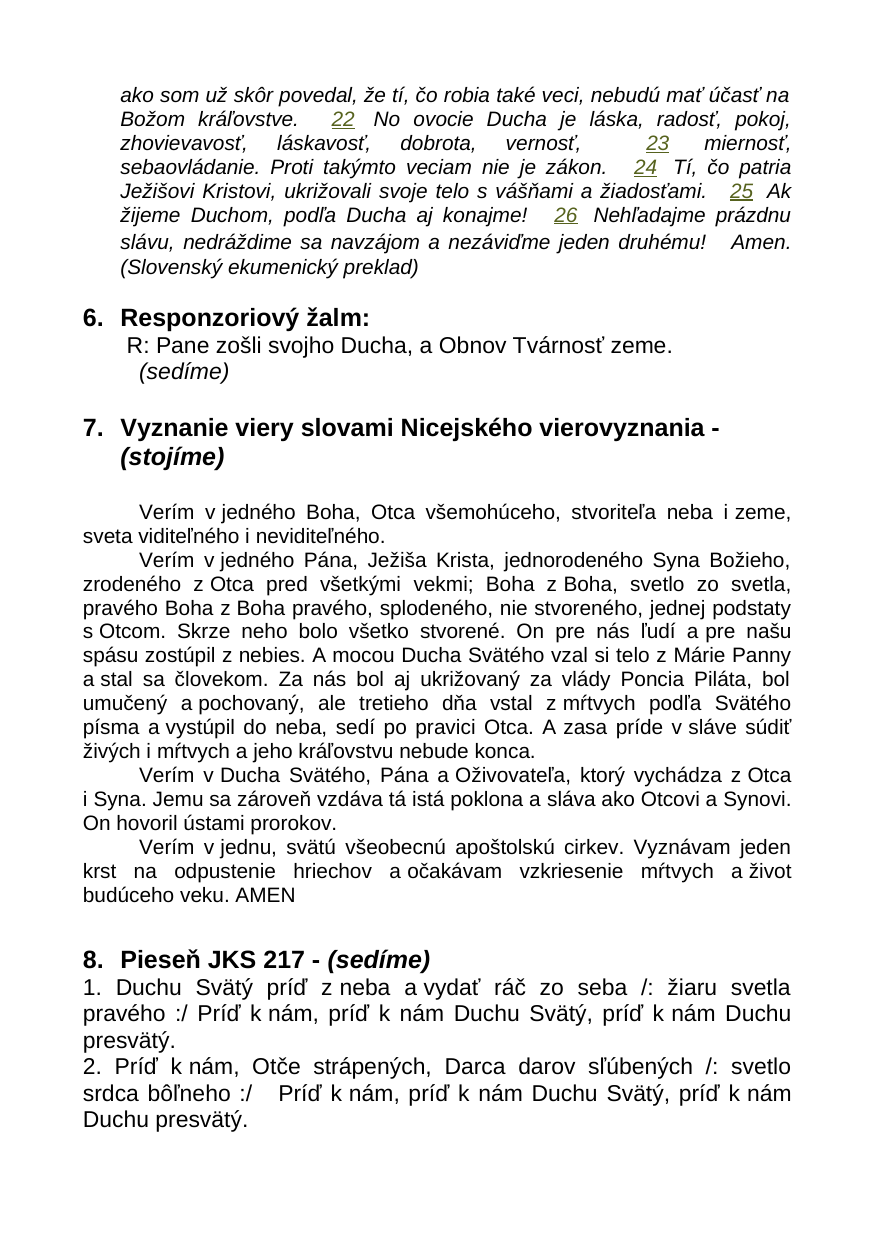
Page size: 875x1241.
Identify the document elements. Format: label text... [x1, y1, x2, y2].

list Pieseň JKS 217 - (sedíme) [83, 945, 791, 974]
text 2. Príď k nám, Otče strápených, Darca darov sľúbených /: svetlo srdca bôľneho :/ Príď k nám, príď k nám Duchu Svätý, príď k nám Duchu presvätý. [83, 1053, 791, 1132]
list Responzoriový žalm: [83, 303, 791, 332]
text Verím v jedného Boha, Otca všemohúceho, stvoriteľa neba i zeme, sveta viditeľného i neviditeľného. [83, 499, 791, 547]
text (sedíme) [139, 358, 791, 384]
text Verím v jednu, svätú všeobecnú apoštolskú cirkev. Vyznávam jeden krst na odpustenie hriechov a očakávam vzkriesenie mŕtvych a život budúceho veku. AMEN [83, 835, 791, 907]
text R: Pane zošli svojho Ducha, a Obnov Tvárnosť zeme. [120, 332, 791, 358]
text Verím v Ducha Svätého, Pána a Oživovateľa, ktorý vychádza z Otca i Syna. Jemu sa zároveň vzdáva tá istá poklona a sláva ako Otcovi a Synovi. On hovoril ústami prorokov. [83, 763, 791, 835]
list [83, 83, 791, 279]
list Vyznanie viery slovami Nicejského vierovyznania - (stojíme) [83, 413, 791, 471]
text Verím v jedného Pána, Ježiša Krista, jednorodeného Syna Božieho, zrodeného z Otca pred všetkými vekmi; Boha z Boha, svetlo zo svetla, pravého Boha z Boha pravého, splodeného, nie stvoreného, jednej podstaty s Otcom. Skrze neho bolo všetko stvorené. On pre nás ľudí a pre našu spásu zostúpil z nebies. A mocou Ducha Svätého vzal si telo z Márie Panny a stal sa človekom. Za nás bol aj ukrižovaný za vlády Poncia Piláta, bol umučený a pochovaný, ale tretieho dňa vstal z mŕtvych podľa Svätého písma a vystúpil do neba, sedí po pravici Otca. A zasa príde v sláve súdiť živých i mŕtvych a jeho kráľovstvu nebude konca. [83, 547, 791, 763]
text 1. Duchu Svätý príď z neba a vydať ráč zo seba /: žiaru svetla pravého :/ Príď k nám, príď k nám Duchu Svätý, príď k nám Duchu presvätý. [83, 974, 791, 1053]
